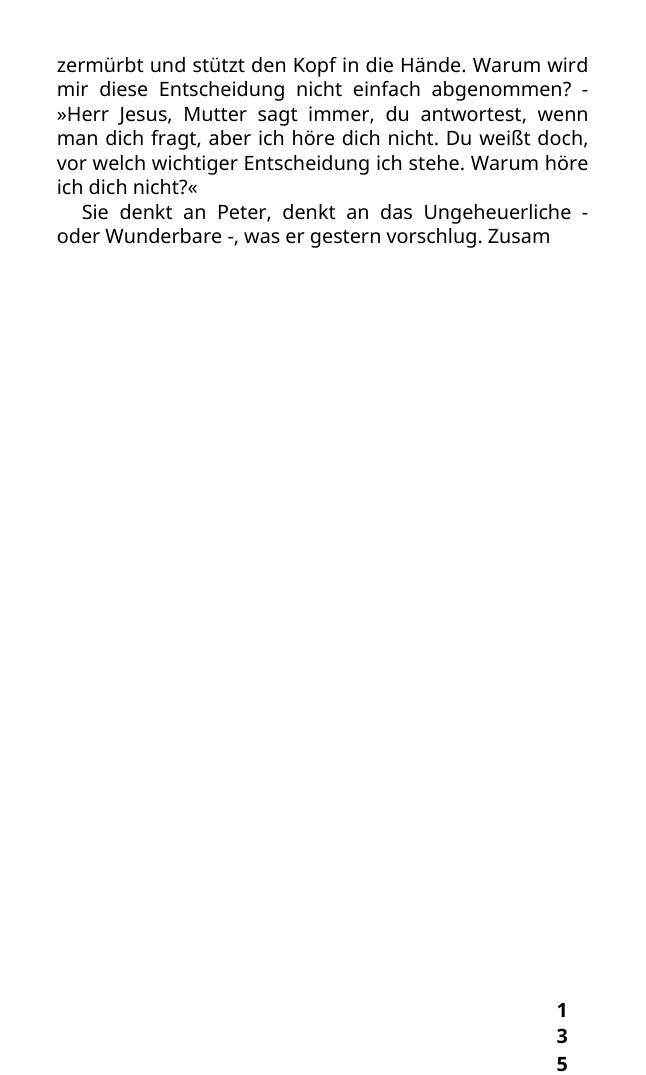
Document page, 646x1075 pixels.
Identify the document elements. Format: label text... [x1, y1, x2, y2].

text Sie denkt an Peter, denkt an das Ungeheuerliche - oder Wunderbare -, was er gestern vorschlug. Zusammenziehen, für immer zusammenbleiben. Ist das nicht das, was sie schon so lange wünschte? Immer bei Peter sein. [57, 200, 589, 249]
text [57, 53, 589, 200]
